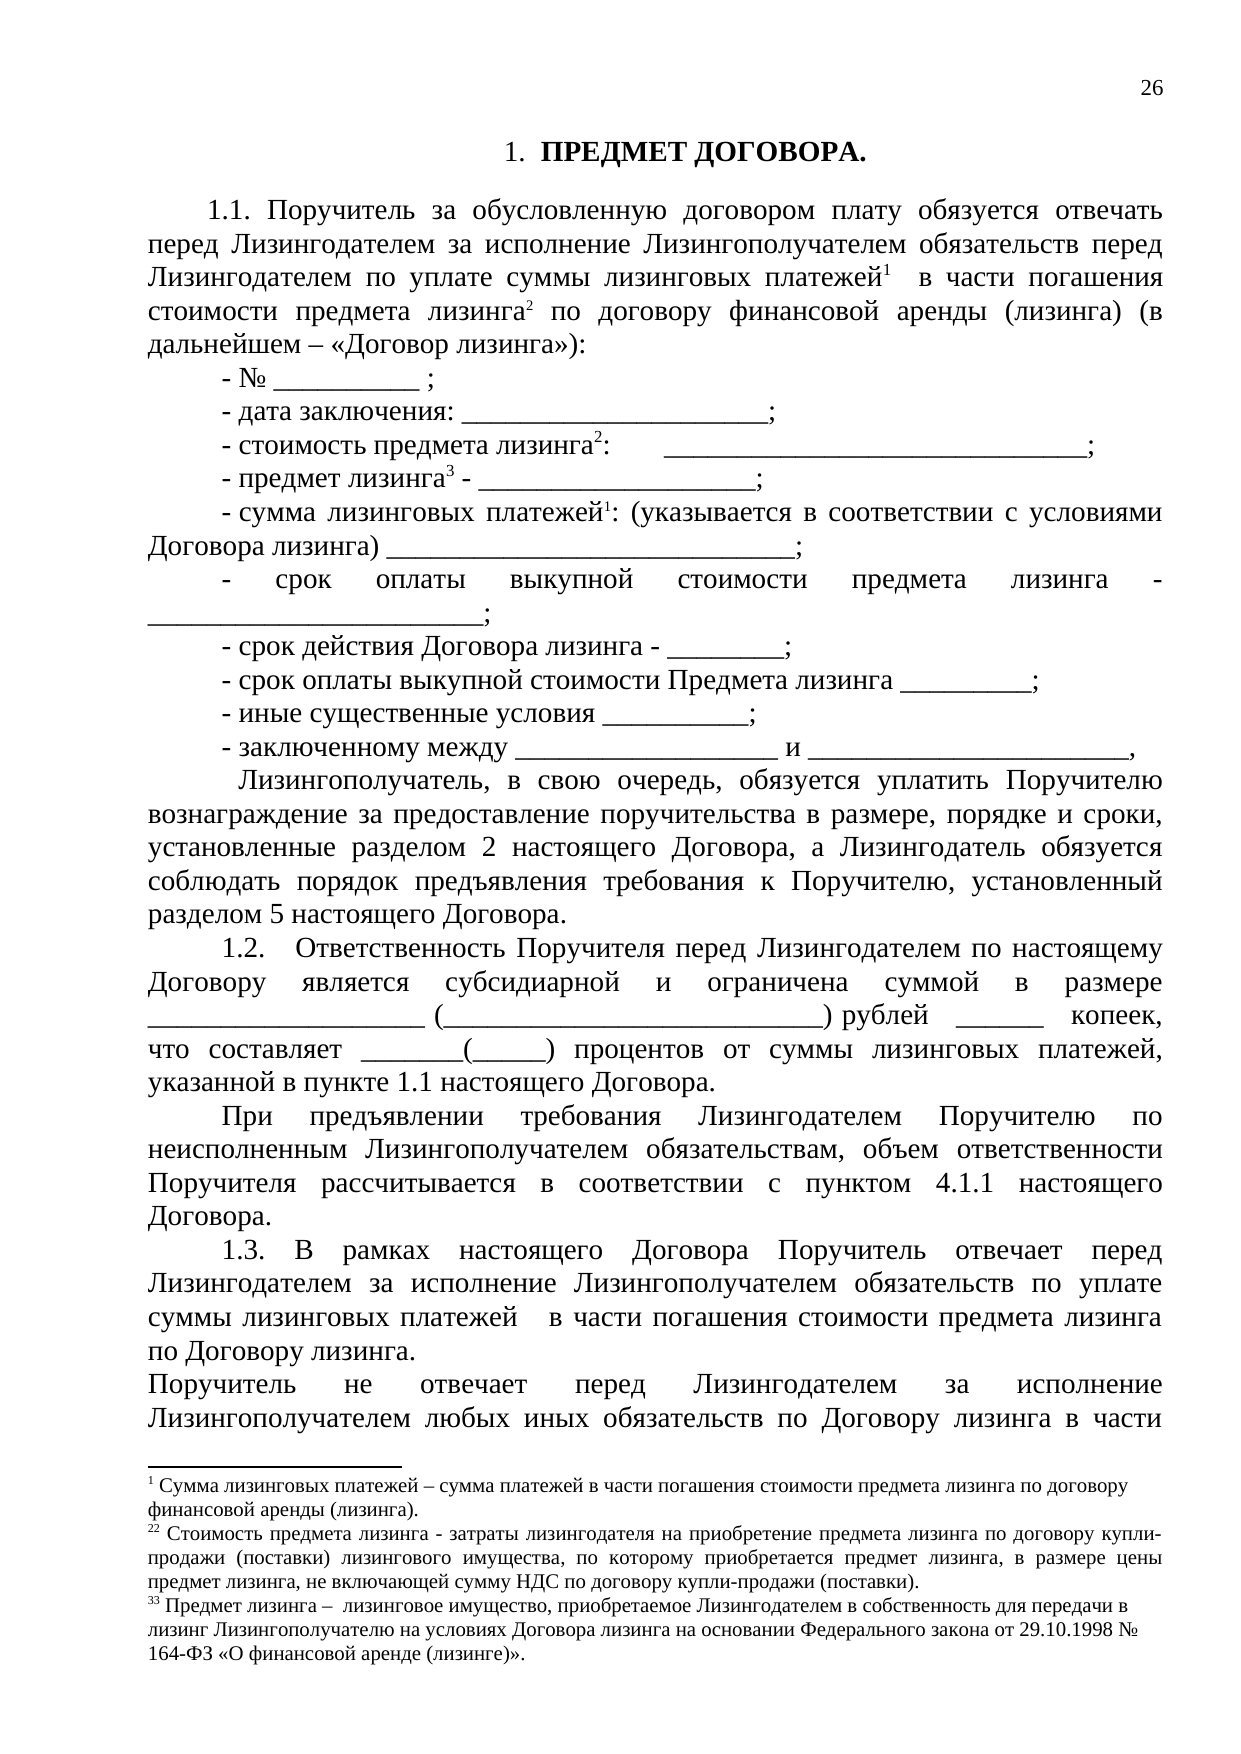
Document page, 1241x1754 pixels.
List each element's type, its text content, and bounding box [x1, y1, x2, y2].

text - стоимость предмета лизинга2: _____________________________; [148, 427, 1163, 461]
list ПРЕДМЕТ ДОГОВОРА. [207, 134, 1163, 167]
text - срок оплаты выкупной стоимости Предмета лизинга _________; [148, 662, 1163, 695]
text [148, 1366, 1163, 1433]
text - дата заключения: _____________________; [148, 393, 1163, 427]
text - № __________ ; [148, 360, 1163, 393]
text - заключенному между __________________ и ______________________, [148, 729, 1163, 762]
text - срок действия Договора лизинга - ________; [148, 628, 1163, 662]
text - срок оплаты выкупной стоимости предмета лизинга - _______________________; [148, 561, 1163, 628]
text 1.1. Поручитель за обусловленную договором плату обязуется отвечать перед Лизингодателем за исполнение Лизингополучателем обязательств перед Лизингодателем по уплате суммы лизинговых платежей в части погашения стоимости предмета лизинга2 по договору финансовой аренды (лизинга) (в дальнейшем – «Договор лизинга»): [148, 192, 1163, 360]
text Лизингополучатель, в свою очередь, обязуется уплатить Поручителю вознаграждение за предоставление поручительства в размере, порядке и сроки, установленные разделом 2 настоящего Договора, а Лизингодатель обязуется соблюдать порядок предъявления требования к Поручителю, установленный разделом 5 настоящего Договора. [148, 762, 1163, 930]
text 1.2. Ответственность Поручителя перед Лизингодателем по настоящему Договору является субсидиарной и ограничена суммой в размере ___________________ (__________________________) рублей ______ копеек, что составляет _______(_____) процентов от суммы лизинговых платежей, указанной в пункте 1.1 настоящего Договора. [148, 930, 1163, 1098]
text - сумма лизинговых платежей1: (указывается в соответствии с условиями Договора лизинга) ____________________________; [148, 494, 1163, 561]
text При предъявлении требования Лизингодателем Поручителю по неисполненным Лизингополучателем обязательствам, объем ответственности Поручителя рассчитывается в соответствии с пунктом 4.1.1 настоящего Договора. [148, 1098, 1163, 1232]
text - предмет лизинга3 - ___________________; [148, 461, 1163, 494]
text 1.3. В рамках настоящего Договора Поручитель отвечает перед Лизингодателем за исполнение Лизингополучателем обязательств по уплате суммы лизинговых платежей в части погашения стоимости предмета лизинга по Договору лизинга. [148, 1232, 1163, 1366]
text - иные существенные условия __________; [148, 695, 1163, 729]
